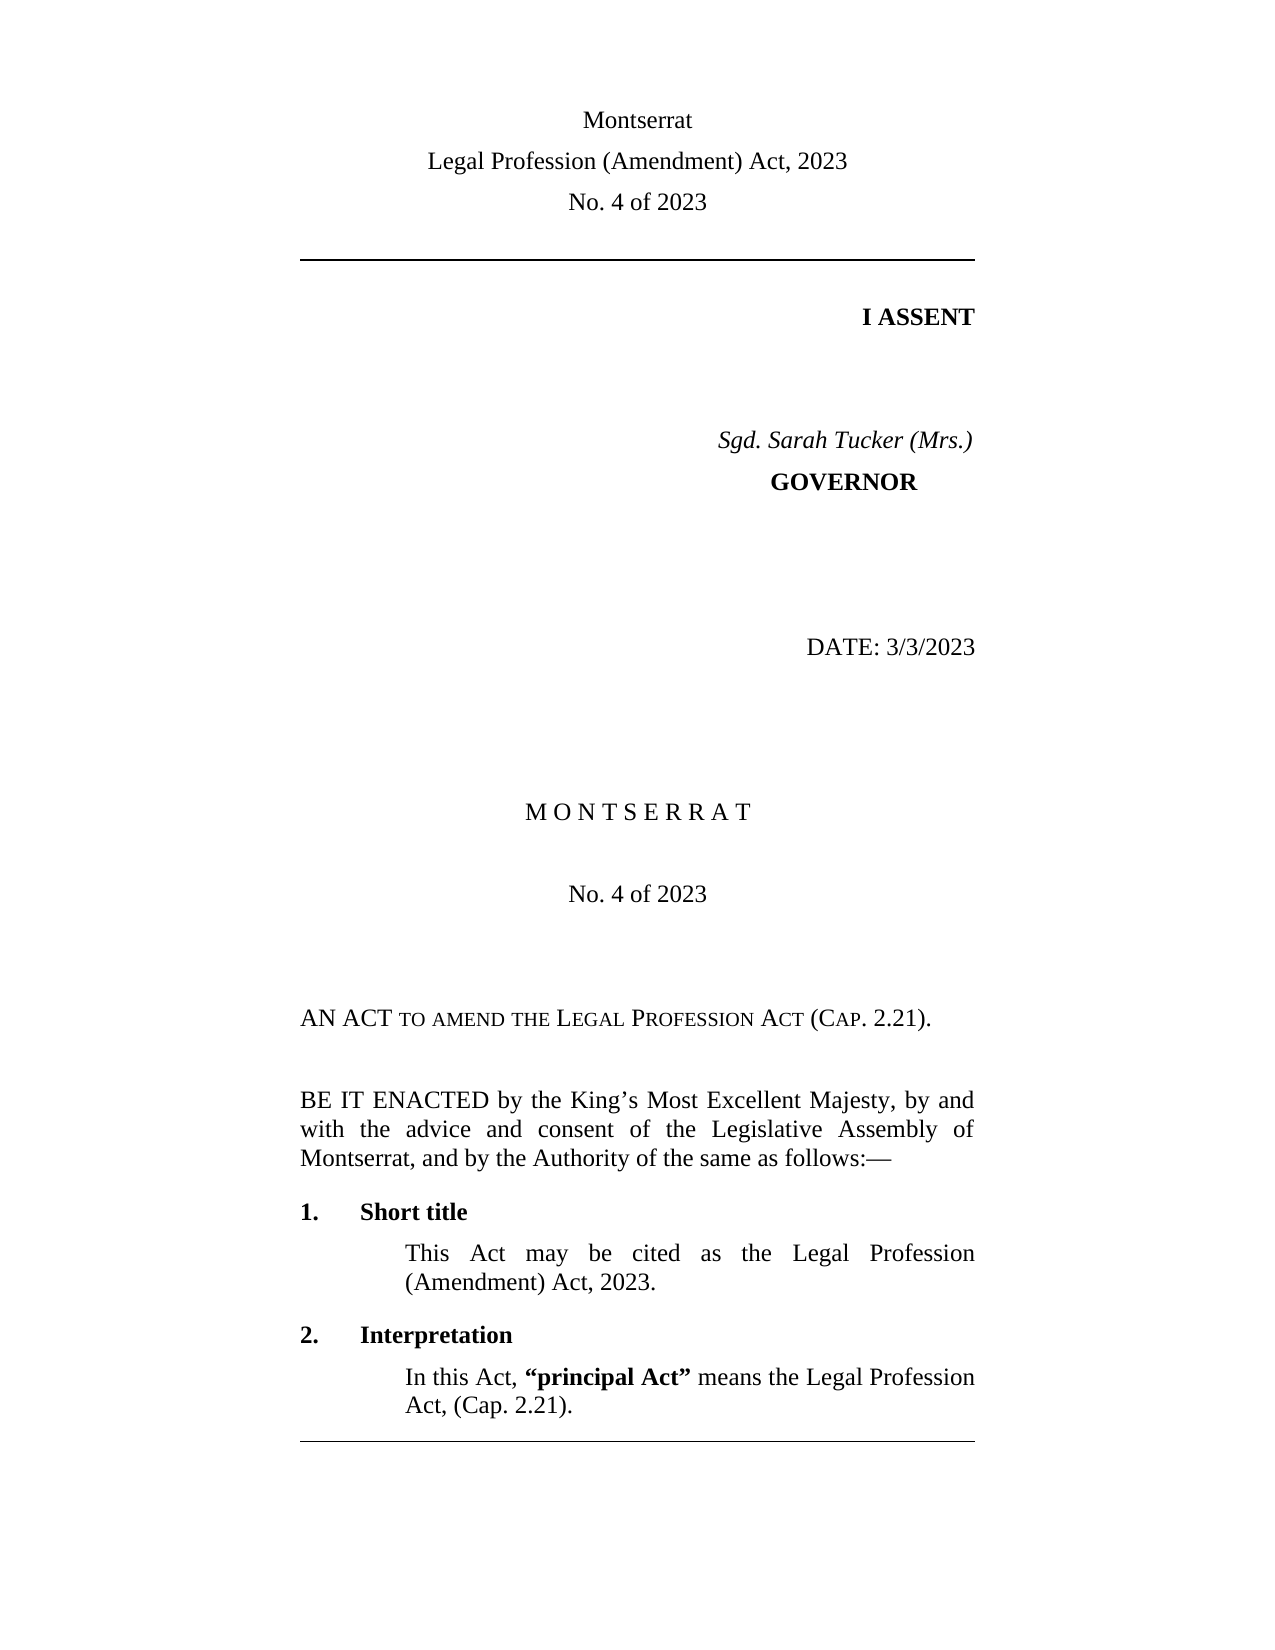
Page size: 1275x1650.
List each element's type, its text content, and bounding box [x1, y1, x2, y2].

text 1. Short title [300, 1197, 975, 1226]
text I ASSENT [300, 302, 975, 331]
text BE IT ENACTED by the King’s Most Excellent Majesty, by and with the advice and consent of the Legislative Assembly of Montserrat, and by the Authority of the same as follows:— [300, 1086, 975, 1172]
text DATE: 3/3/2023 [300, 632, 975, 661]
text M O N T S E R R A T [300, 797, 975, 826]
text GOVERNOR [300, 467, 975, 496]
text This Act may be cited as the Legal Profession (Amendment) Act, 2023. [360, 1238, 975, 1296]
text Sgd. Sarah Tucker (Mrs.) [300, 426, 975, 454]
text No. 4 of 2023 [300, 879, 975, 908]
text 2. Interpretation [300, 1321, 975, 1349]
text In this Act, “principal Act” means the Legal Profession Act, (Cap. 2.21). [360, 1362, 975, 1419]
title AN ACT to amend the Legal Profession Act (Cap. 2.21). [300, 1003, 975, 1032]
